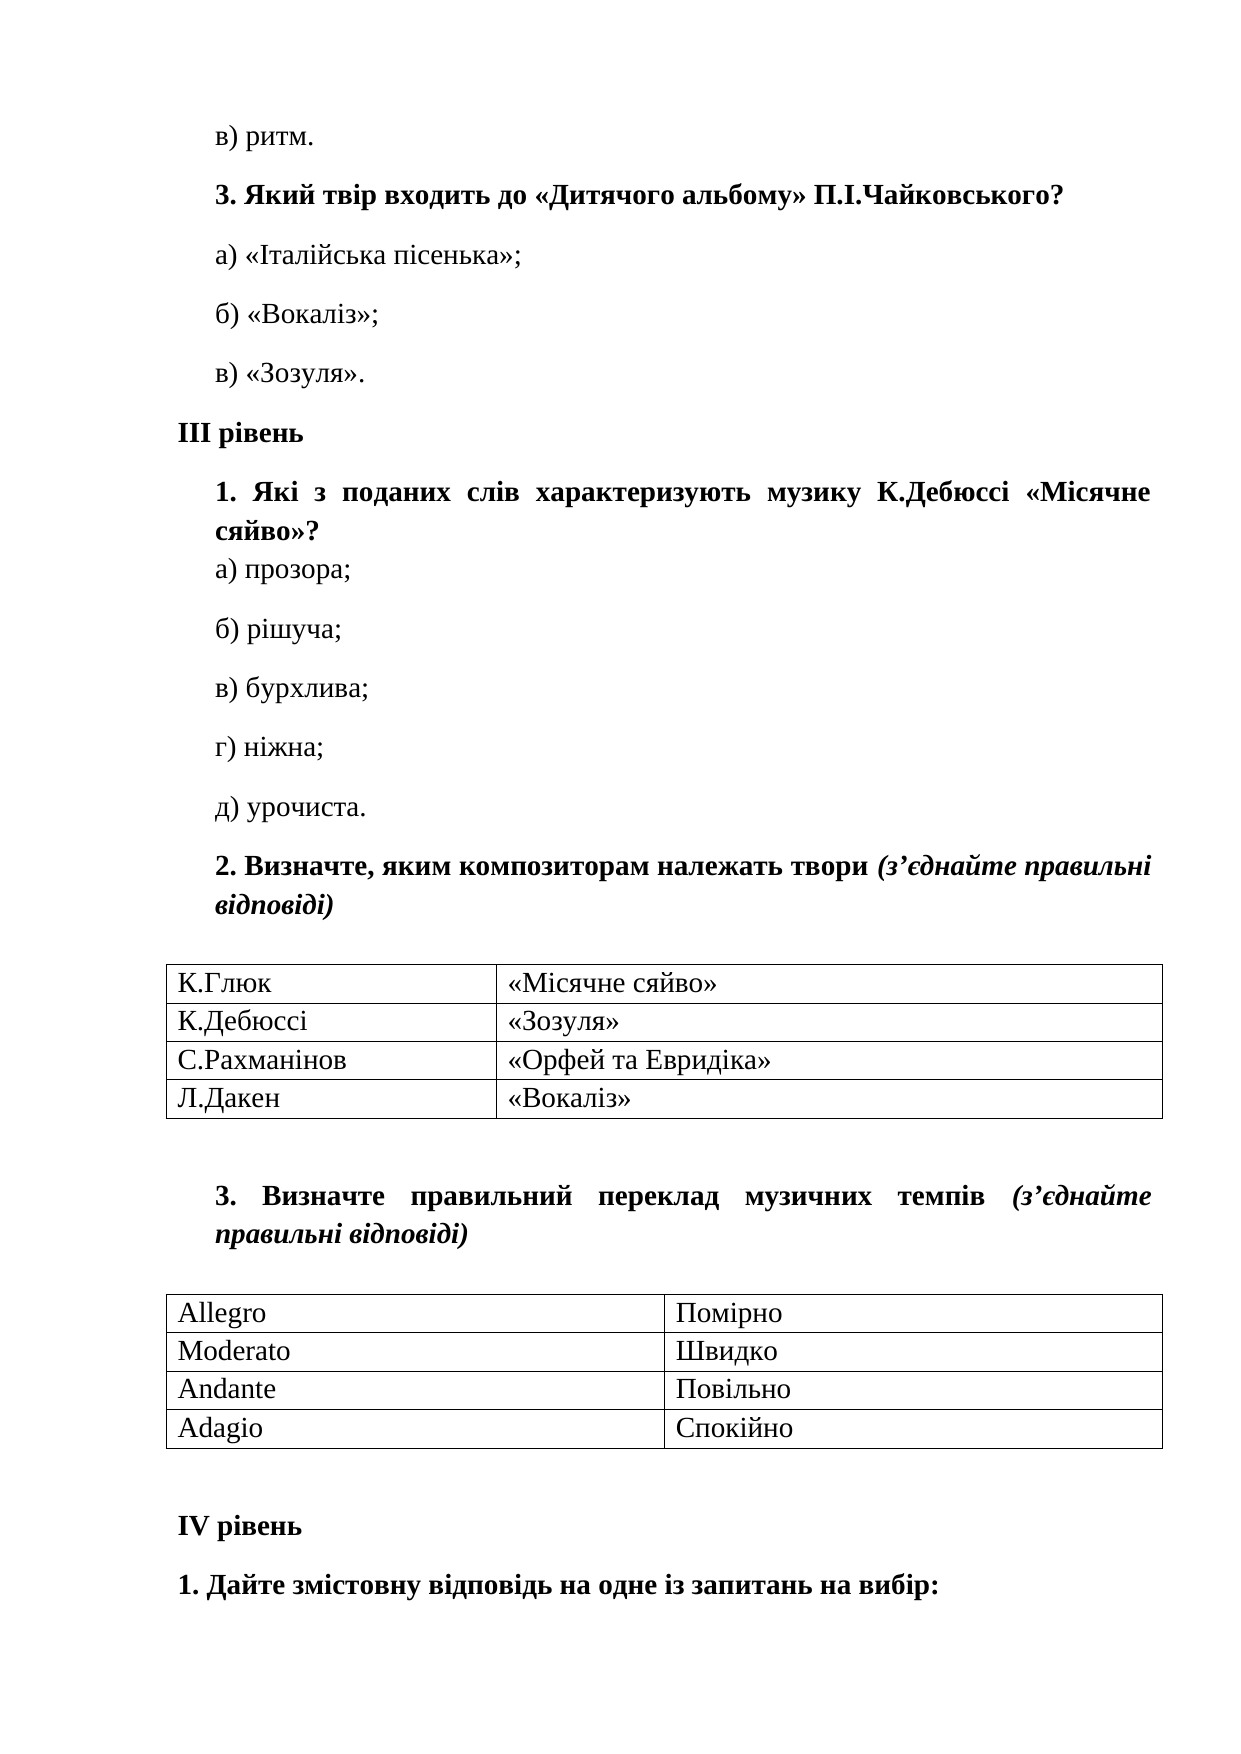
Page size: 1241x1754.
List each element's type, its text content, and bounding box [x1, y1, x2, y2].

text 1. Дайте змістовну відповідь на одне із запитань на вибір: [177, 1567, 1152, 1601]
table_cell «Зозуля» [497, 1004, 1162, 1041]
text 3. Який твір входить до «Дитячого альбому» П.І.Чайковського? [215, 177, 1152, 211]
text 3. Визначте правильний переклад музичних темпів (з’єднайте правильні відповіді) [215, 1178, 1152, 1250]
table_cell Л.Дакен [167, 1080, 496, 1118]
table_cell Adagio [167, 1410, 664, 1447]
text а) «Італійська пісенька»; [215, 237, 1152, 270]
text в) «Зозуля». [215, 356, 1152, 389]
table_cell «Вокаліз» [497, 1080, 1162, 1118]
table_cell Повільно [665, 1372, 1162, 1409]
table_cell К.Дебюссі [167, 1004, 496, 1041]
text г) ніжна; [215, 729, 1152, 763]
text б) «Вокаліз»; [215, 296, 1152, 330]
table_cell С.Рахманінов [167, 1042, 496, 1079]
table_header Помірно [665, 1295, 1162, 1332]
table_cell Швидко [665, 1333, 1162, 1371]
text в) ритм. [215, 118, 1152, 152]
table_cell Andante [167, 1372, 664, 1409]
table_cell Moderato [167, 1333, 664, 1371]
table_cell «Орфей та Евридіка» [497, 1042, 1162, 1079]
table_header Allegro [167, 1295, 664, 1332]
table_header К.Глюк [167, 965, 496, 1002]
table_cell Спокійно [665, 1410, 1162, 1447]
text ІІІ рівень [177, 415, 1152, 448]
text а) прозора; [215, 551, 1152, 585]
text д) урочиста. [215, 789, 1152, 822]
text 2. Визначте, яким композиторам належать твори (з’єднайте правильні відповіді) [215, 848, 1152, 920]
text 1. Які з поданих слів характеризують музику К.Дебюссі «Місячне сяйво»? [215, 474, 1152, 546]
text IV рівень [177, 1508, 1152, 1541]
text б) рішуча; [215, 611, 1152, 644]
table_header «Місячне сяйво» [497, 965, 1162, 1002]
text в) бурхлива; [215, 670, 1152, 704]
